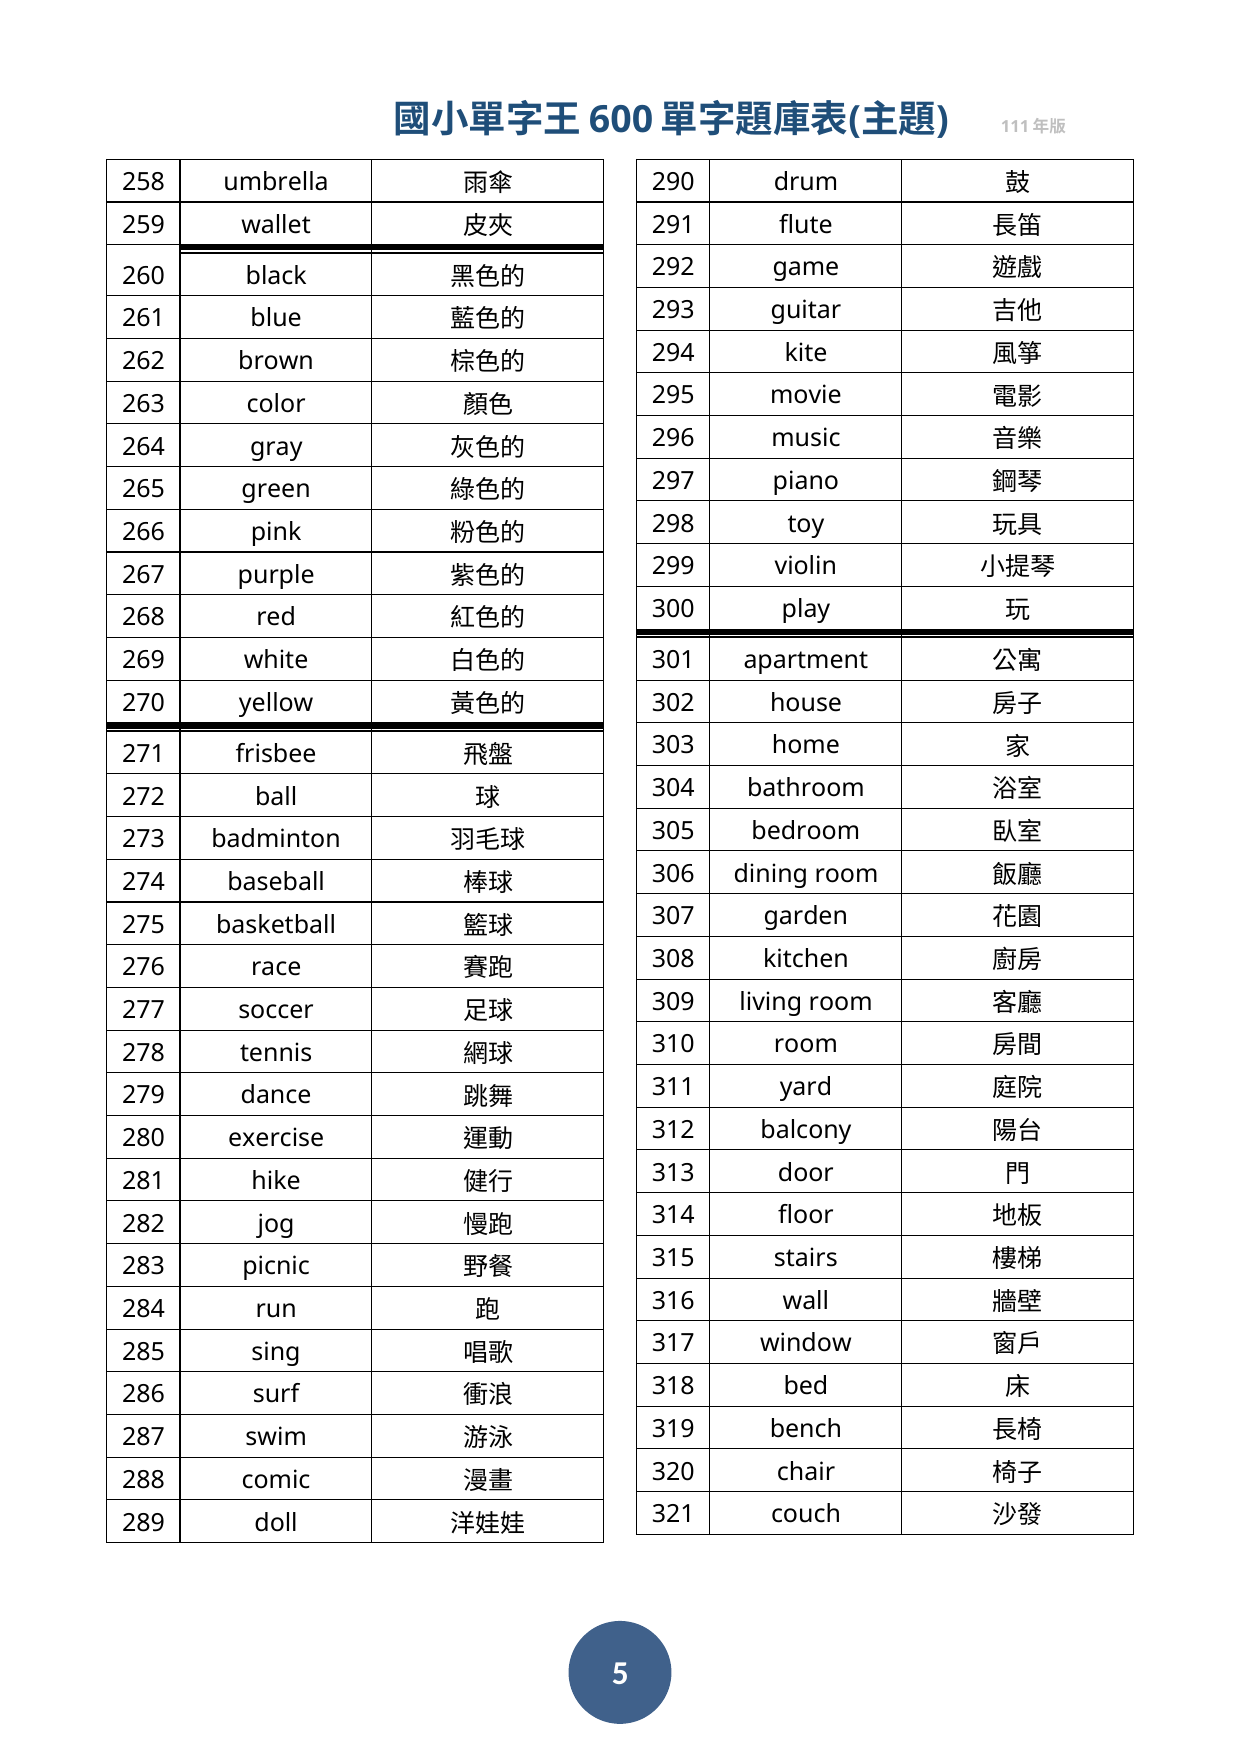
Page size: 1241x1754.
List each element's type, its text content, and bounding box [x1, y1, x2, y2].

table_cell hike [181, 1159, 371, 1200]
table_cell 293 [637, 288, 709, 329]
table_cell 318 [637, 1364, 709, 1406]
table_cell green [181, 467, 371, 509]
table_cell 283 [107, 1244, 179, 1286]
table_cell apartment [710, 638, 901, 679]
table_cell 304 [637, 766, 709, 808]
table_cell 窗戶 [902, 1321, 1133, 1363]
table_cell movie [710, 373, 901, 415]
table_cell game [710, 245, 901, 287]
table_cell 漫畫 [372, 1458, 603, 1499]
table_cell 314 [637, 1193, 709, 1235]
table_cell garden [710, 894, 901, 936]
table_cell 313 [637, 1150, 709, 1192]
table_cell 運動 [372, 1116, 603, 1158]
table_cell violin [710, 544, 901, 586]
table_cell 316 [637, 1279, 709, 1320]
table_cell 花園 [902, 894, 1133, 936]
table_cell bench [710, 1407, 901, 1448]
table_cell 290 [637, 160, 709, 201]
table_cell bedroom [710, 809, 901, 850]
table_cell 遊戲 [902, 245, 1133, 287]
table_cell 家 [902, 723, 1133, 765]
table_cell 271 [107, 732, 179, 773]
table_cell 310 [637, 1022, 709, 1064]
table_cell 陽台 [902, 1108, 1133, 1149]
table_cell 276 [107, 945, 179, 987]
table_cell 306 [637, 851, 709, 893]
table_cell 305 [637, 809, 709, 850]
table_cell 289 [107, 1500, 179, 1542]
table_cell 唱歌 [372, 1330, 603, 1371]
table_cell 274 [107, 860, 179, 901]
table_cell 庭院 [902, 1065, 1133, 1107]
table_cell floor [710, 1193, 901, 1235]
table_cell 286 [107, 1372, 179, 1414]
table_cell door [710, 1150, 901, 1192]
table_cell 小提琴 [902, 544, 1133, 586]
table_cell 牆壁 [902, 1279, 1133, 1320]
table_cell 317 [637, 1321, 709, 1363]
table_cell 287 [107, 1415, 179, 1457]
table_cell surf [181, 1372, 371, 1414]
table_cell frisbee [181, 732, 371, 773]
table_cell 281 [107, 1159, 179, 1200]
table_cell 288 [107, 1458, 179, 1499]
table_cell home [710, 723, 901, 765]
table_cell couch [710, 1492, 901, 1534]
table_cell 椅子 [902, 1449, 1133, 1491]
table_cell doll [181, 1500, 371, 1542]
table_cell baseball [181, 860, 371, 901]
table_cell music [710, 416, 901, 458]
table_cell window [710, 1321, 901, 1363]
table_cell jog [181, 1201, 371, 1243]
table_cell 308 [637, 937, 709, 978]
table_cell 電影 [902, 373, 1133, 415]
table_cell 洋娃娃 [372, 1500, 603, 1542]
table_cell balcony [710, 1108, 901, 1149]
table_cell tennis [181, 1031, 371, 1072]
table_cell 278 [107, 1031, 179, 1072]
table_cell blue [181, 296, 371, 338]
table_cell sing [181, 1330, 371, 1371]
table_cell dining room [710, 851, 901, 893]
table_cell 廚房 [902, 937, 1133, 978]
table_cell 303 [637, 723, 709, 765]
table_cell black [181, 254, 371, 295]
table_cell 長椅 [902, 1407, 1133, 1448]
table_cell 鋼琴 [902, 459, 1133, 500]
table_cell 307 [637, 894, 709, 936]
table_cell 268 [107, 595, 179, 637]
table_cell 地板 [902, 1193, 1133, 1235]
table_cell run [181, 1287, 371, 1328]
table_cell ball [181, 774, 371, 816]
table_cell 鼓 [902, 160, 1133, 201]
table_cell gray [181, 424, 371, 466]
table_cell 285 [107, 1330, 179, 1371]
table_cell 棕色的 [372, 339, 603, 381]
table_cell 門 [902, 1150, 1133, 1192]
table_cell 301 [637, 638, 709, 679]
table_cell 皮夾 [372, 203, 603, 244]
table_cell 賽跑 [372, 945, 603, 987]
table_cell 黃色的 [372, 681, 603, 722]
table_cell 273 [107, 817, 179, 859]
table_cell 房間 [902, 1022, 1133, 1064]
table_cell 279 [107, 1073, 179, 1115]
table_cell 295 [637, 373, 709, 415]
table_cell 床 [902, 1364, 1133, 1406]
table_cell 265 [107, 467, 179, 509]
table_cell 266 [107, 510, 179, 551]
table_cell 游泳 [372, 1415, 603, 1457]
table_cell 263 [107, 382, 179, 423]
table_cell comic [181, 1458, 371, 1499]
table_cell house [710, 681, 901, 722]
table_cell basketball [181, 903, 371, 944]
table_cell 321 [637, 1492, 709, 1534]
table_cell 顏色 [372, 382, 603, 423]
table_cell 260 [107, 245, 179, 295]
table_cell pink [181, 510, 371, 551]
table_cell piano [710, 459, 901, 500]
table_cell 玩具 [902, 501, 1133, 543]
table_cell exercise [181, 1116, 371, 1158]
table_cell white [181, 638, 371, 679]
table_cell 267 [107, 553, 179, 594]
table_cell 長笛 [902, 203, 1133, 244]
table_cell 315 [637, 1236, 709, 1277]
table_cell 紫色的 [372, 553, 603, 594]
table_cell 298 [637, 501, 709, 543]
table_cell 302 [637, 681, 709, 722]
table_cell picnic [181, 1244, 371, 1286]
table_cell 公寓 [902, 638, 1133, 679]
table_cell badminton [181, 817, 371, 859]
table_cell kite [710, 331, 901, 372]
table_cell 262 [107, 339, 179, 381]
table_cell wall [710, 1279, 901, 1320]
table_cell 飛盤 [372, 732, 603, 773]
table_cell 飯廳 [902, 851, 1133, 893]
table_cell 296 [637, 416, 709, 458]
table_cell color [181, 382, 371, 423]
table_cell toy [710, 501, 901, 543]
table_cell 羽毛球 [372, 817, 603, 859]
table_cell 300 [637, 587, 709, 628]
table_cell umbrella [181, 160, 371, 201]
table_cell flute [710, 203, 901, 244]
table_cell 沙發 [902, 1492, 1133, 1534]
table_cell 粉色的 [372, 510, 603, 551]
table_cell play [710, 587, 901, 628]
table_cell room [710, 1022, 901, 1064]
table_cell 275 [107, 903, 179, 944]
table_cell yellow [181, 681, 371, 722]
table_cell 網球 [372, 1031, 603, 1072]
table_cell 慢跑 [372, 1201, 603, 1243]
table_cell 球 [372, 774, 603, 816]
table_cell brown [181, 339, 371, 381]
table_cell purple [181, 553, 371, 594]
table_cell 棒球 [372, 860, 603, 901]
table_cell 311 [637, 1065, 709, 1107]
table_cell 跳舞 [372, 1073, 603, 1115]
table_cell swim [181, 1415, 371, 1457]
table_cell soccer [181, 988, 371, 1029]
table_cell 籃球 [372, 903, 603, 944]
table_cell 284 [107, 1287, 179, 1328]
table_cell wallet [181, 203, 371, 244]
table_cell 紅色的 [372, 595, 603, 637]
table_cell 黑色的 [372, 254, 603, 295]
table_cell dance [181, 1073, 371, 1115]
table_cell 264 [107, 424, 179, 466]
table_cell 玩 [902, 587, 1133, 628]
table_cell 衝浪 [372, 1372, 603, 1414]
table_cell yard [710, 1065, 901, 1107]
table_cell 灰色的 [372, 424, 603, 466]
table_cell 320 [637, 1449, 709, 1491]
table_cell 健行 [372, 1159, 603, 1200]
table_cell bathroom [710, 766, 901, 808]
table_cell 282 [107, 1201, 179, 1243]
table_cell 299 [637, 544, 709, 586]
table_cell 足球 [372, 988, 603, 1029]
table_cell 259 [107, 203, 179, 244]
table_cell 房子 [902, 681, 1133, 722]
table_cell 294 [637, 331, 709, 372]
table_cell 客廳 [902, 980, 1133, 1021]
table_cell 312 [637, 1108, 709, 1149]
table_cell 319 [637, 1407, 709, 1448]
table_cell bed [710, 1364, 901, 1406]
table_cell 樓梯 [902, 1236, 1133, 1277]
table_cell 浴室 [902, 766, 1133, 808]
table_cell 258 [107, 160, 179, 201]
table_cell 297 [637, 459, 709, 500]
table_cell 音樂 [902, 416, 1133, 458]
table_cell stairs [710, 1236, 901, 1277]
table_cell living room [710, 980, 901, 1021]
table_cell race [181, 945, 371, 987]
table_cell kitchen [710, 937, 901, 978]
table_cell 雨傘 [372, 160, 603, 201]
table_cell chair [710, 1449, 901, 1491]
table_cell red [181, 595, 371, 637]
table_cell 綠色的 [372, 467, 603, 509]
table_cell 270 [107, 681, 179, 722]
table_cell 臥室 [902, 809, 1133, 850]
table_cell 292 [637, 245, 709, 287]
table_cell 280 [107, 1116, 179, 1158]
table_cell 吉他 [902, 288, 1133, 329]
table_cell 269 [107, 638, 179, 679]
table_cell 291 [637, 203, 709, 244]
table_cell 野餐 [372, 1244, 603, 1286]
table_cell 跑 [372, 1287, 603, 1328]
table_cell 309 [637, 980, 709, 1021]
table_cell 風箏 [902, 331, 1133, 372]
table_cell guitar [710, 288, 901, 329]
table_cell 藍色的 [372, 296, 603, 338]
table_cell 白色的 [372, 638, 603, 679]
table_cell drum [710, 160, 901, 201]
table_cell 261 [107, 296, 179, 338]
table_cell 277 [107, 988, 179, 1029]
table_cell 272 [107, 774, 179, 816]
